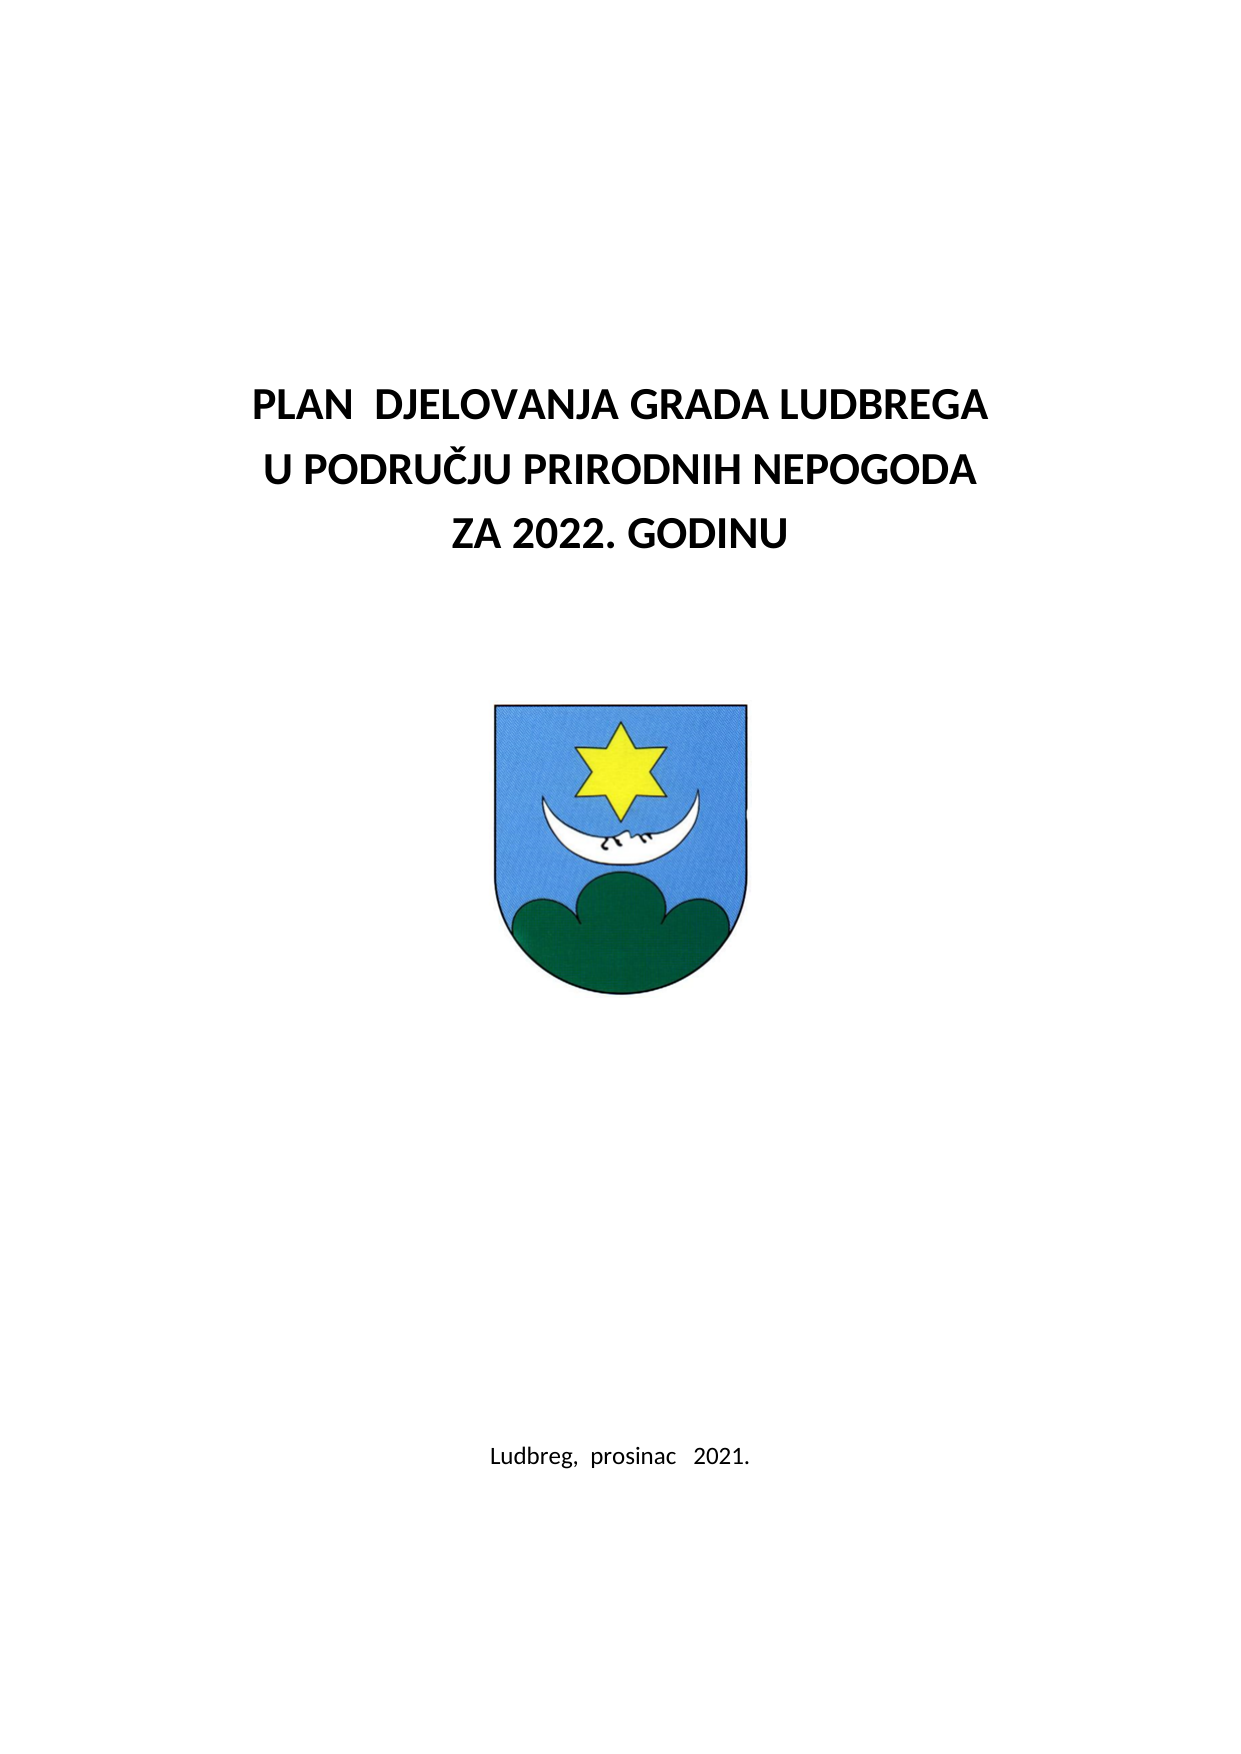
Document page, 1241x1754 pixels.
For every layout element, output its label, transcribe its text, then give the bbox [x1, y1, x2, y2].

picture [488, 700, 752, 998]
text Ludbreg, prosinac 2021. [148, 1440, 1093, 1471]
text U PODRUČJU PRIRODNIH NEPOGODA [148, 439, 1093, 496]
text PLAN DJELOVANJA GRADA LUDBREGA [148, 375, 1093, 431]
text ZA 2022. GODINU [148, 504, 1093, 560]
